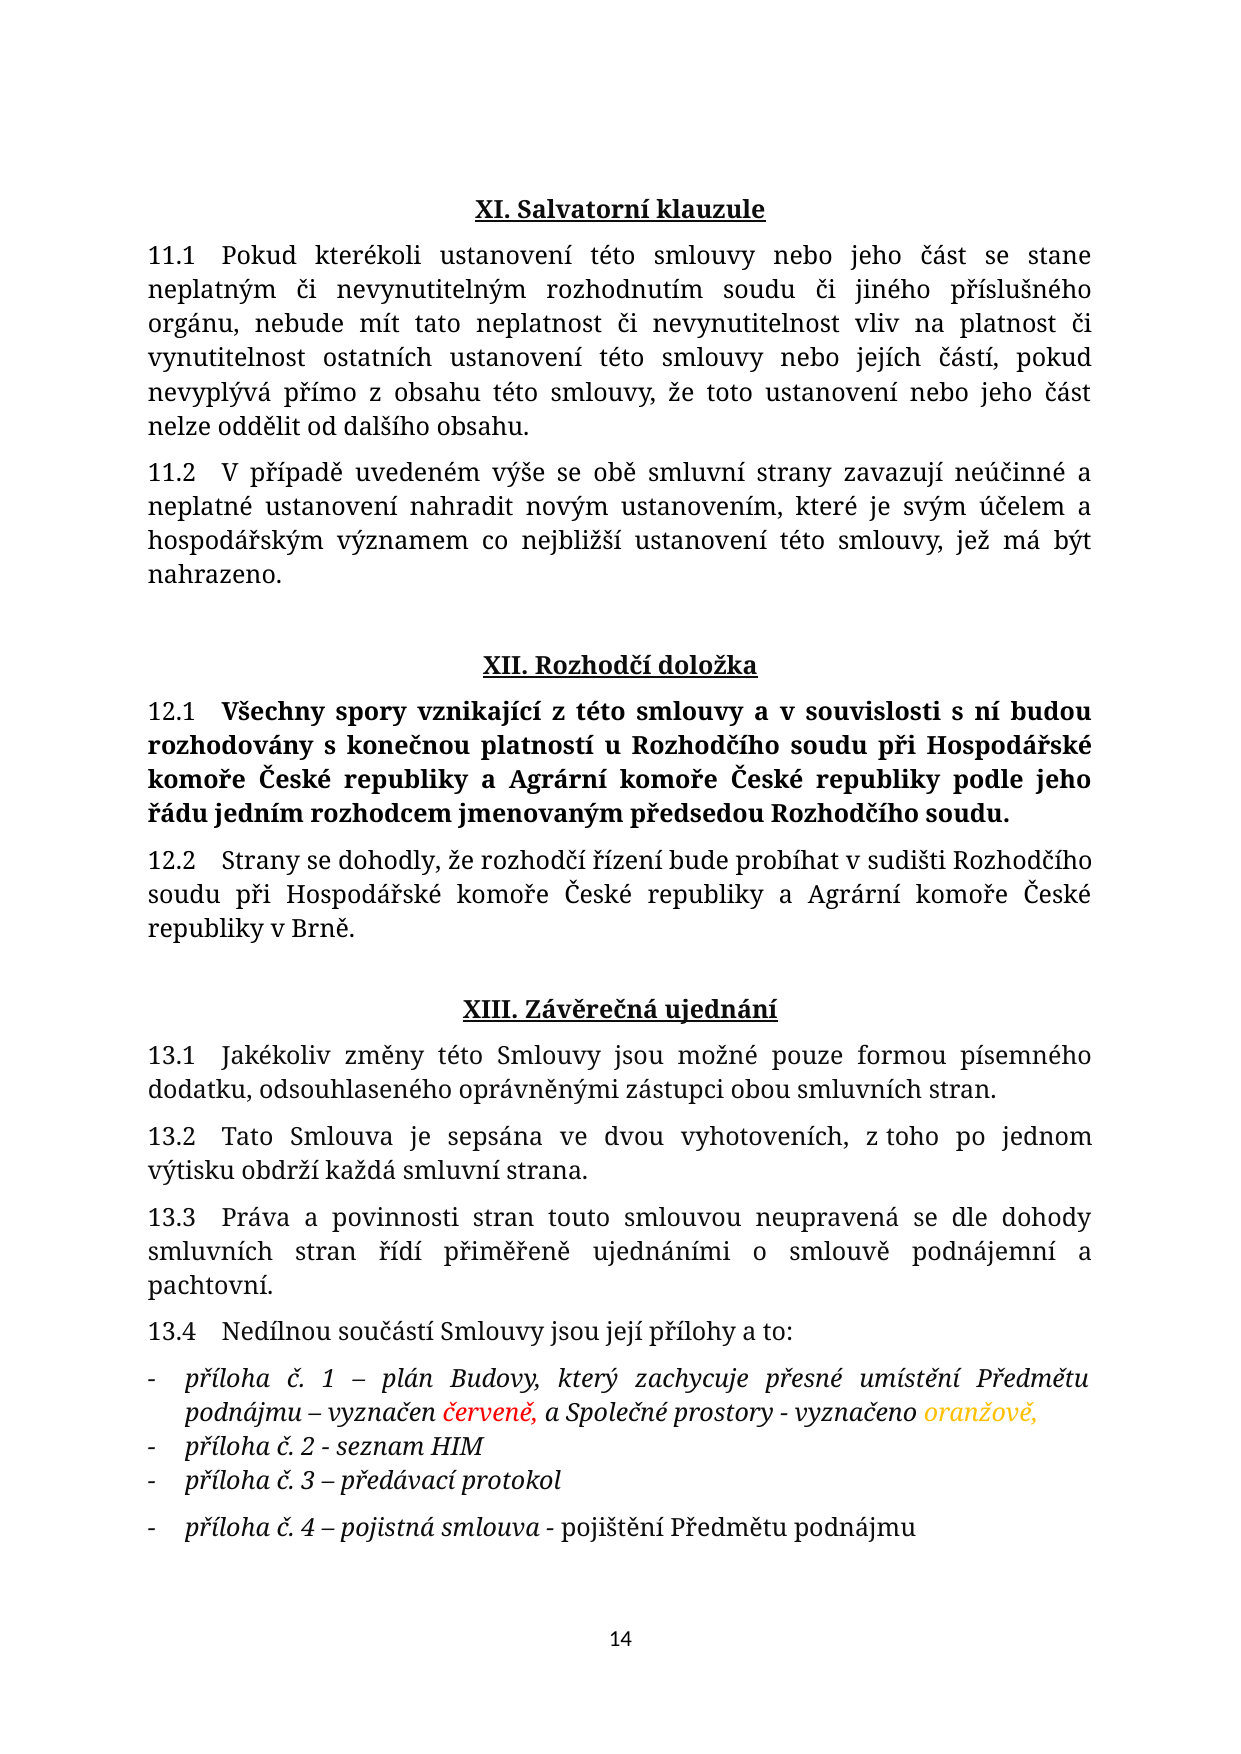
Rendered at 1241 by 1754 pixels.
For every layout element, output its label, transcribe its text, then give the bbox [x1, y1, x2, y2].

text 12.2 Strany se dohodly, že rozhodčí řízení bude probíhat v sudišti Rozhodčího soudu při Hospodářské komoře České republiky a Agrární komoře České republiky v Brně. [148, 843, 1093, 945]
text XI. Salvatorní klauzule [148, 191, 1093, 225]
text 13.1 Jakékoliv změny této Smlouvy jsou možné pouze formou písemného dodatku, odsouhlaseného oprávněnými zástupci obou smluvních stran. [148, 1038, 1093, 1106]
text 13.4 Nedílnou součástí Smlouvy jsou její přílohy a to: [148, 1314, 1093, 1348]
list příloha č. 3 – předávací protokol [148, 1463, 1093, 1497]
text 11.1 Pokud kterékoli ustanovení této smlouvy nebo jeho část se stane neplatným či nevynutitelným rozhodnutím soudu či jiného příslušného orgánu, nebude mít tato neplatnost či nevynutitelnost vliv na platnost či vynutitelnost ostatních ustanovení této smlouvy nebo jejích částí, pokud nevyplývá přímo z obsahu této smlouvy, že toto ustanovení nebo jeho část nelze oddělit od dalšího obsahu. [148, 238, 1093, 442]
list příloha č. 2 - seznam HIM [148, 1428, 1093, 1463]
text XIII. Závěrečná ujednání [148, 991, 1093, 1025]
text 12.1 Všechny spory vznikající z této smlouvy a v souvislosti s ní budou rozhodovány s konečnou platností u Rozhodčího soudu při Hospodářské komoře České republiky a Agrární komoře České republiky podle jeho řádu jedním rozhodcem jmenovaným předsedou Rozhodčího soudu. [148, 694, 1093, 830]
text 11.2 V případě uvedeném výše se obě smluvní strany zavazují neúčinné a neplatné ustanovení nahradit novým ustanovením, které je svým účelem a hospodářským významem co nejbližší ustanovení této smlouvy, jež má být nahrazeno. [148, 455, 1093, 591]
text XII. Rozhodčí doložka [148, 647, 1093, 681]
text 13.2 Tato Smlouva je sepsána ve dvou vyhotoveních, z toho po jednom výtisku obdrží každá smluvní strana. [148, 1118, 1093, 1187]
list příloha č. 4 – pojistná smlouva - pojištění Předmětu podnájmu [148, 1509, 1093, 1543]
list příloha č. 1 – plán Budovy, který zachycuje přesné umístění Předmětu podnájmu – vyznačen červeně, a Společné prostory - vyznačeno oranžově, [148, 1360, 1093, 1428]
text 13.3 Práva a povinnosti stran touto smlouvou neupravená se dle dohody smluvních stran řídí přiměřeně ujednáními o smlouvě podnájemní a pachtovní. [148, 1199, 1093, 1301]
